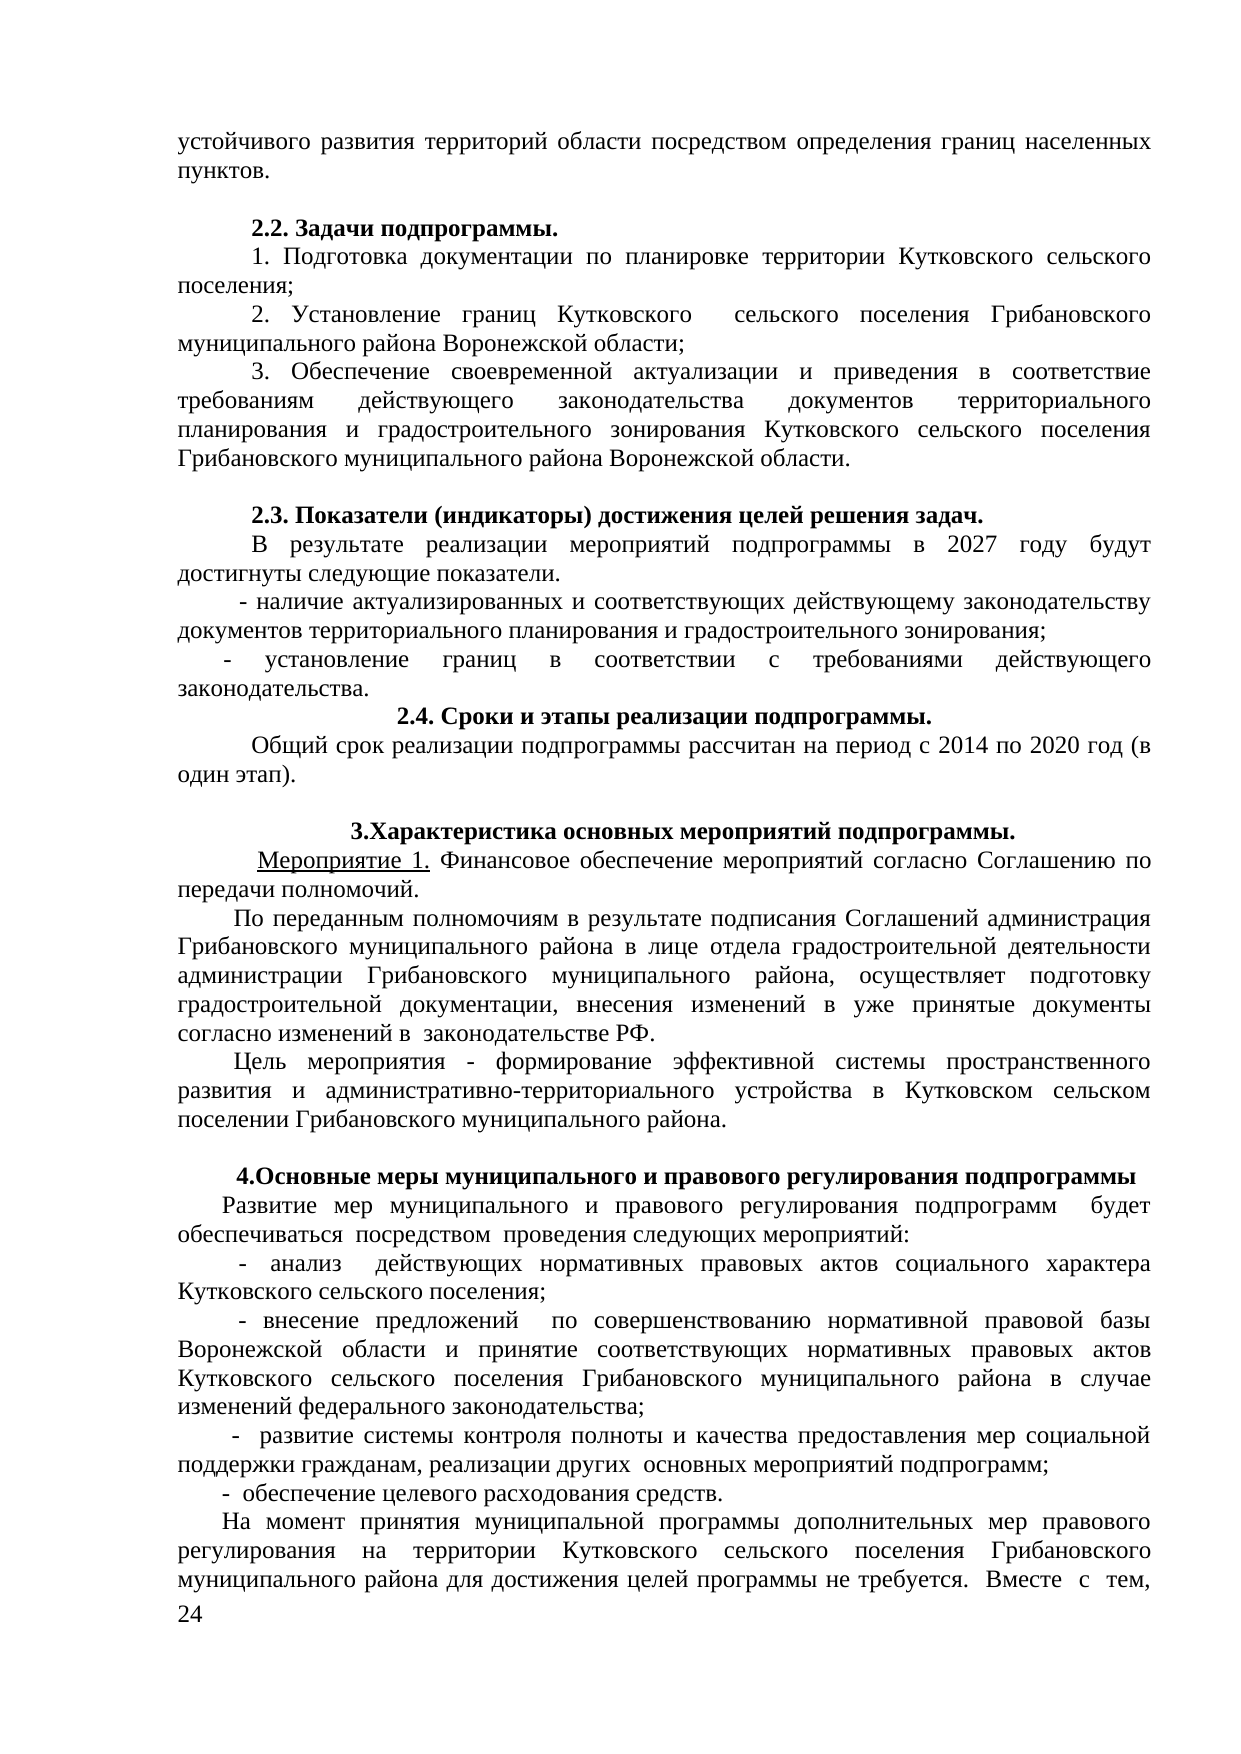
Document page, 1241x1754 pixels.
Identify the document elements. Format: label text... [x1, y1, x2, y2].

text В результате реализации мероприятий подпрограммы в 2027 году будут достигнуты следующие показатели. [177, 529, 1152, 586]
text 2. Установление границ Кутковского сельского поселения Грибановского муниципального района Воронежской области; [177, 299, 1152, 356]
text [177, 1506, 1152, 1593]
text По переданным полномочиям в результате подписания Соглашений администрация Грибановского муниципального района в лице отдела градостроительной деятельности администрации Грибановского муниципального района, осуществляет подготовку градостроительной документации, внесения изменений в уже принятые документы согласно изменений в законодательстве РФ. [177, 903, 1152, 1046]
text - обеспечение целевого расходования средств. [177, 1478, 1152, 1506]
text 2.3. Показатели (индикаторы) достижения целей решения задач. [177, 500, 1152, 529]
text Общий срок реализации подпрограммы рассчитан на период с 2014 по 2020 год (в один этап). [177, 730, 1152, 788]
text - внесение предложений по совершенствованию нормативной правовой базы Воронежской области и принятие соответствующих нормативных правовых актов Кутковского сельского поселения Грибановского муниципального района в случае изменений федерального законодательства; [177, 1305, 1152, 1420]
text 1. Подготовка документации по планировке территории Кутковского сельского поселения; [177, 241, 1152, 299]
text Цель мероприятия - формирование эффективной системы пространственного развития и административно-территориального устройства в Кутковском сельском поселении Грибановского муниципального района. [177, 1046, 1152, 1133]
text - наличие актуализированных и соответствующих действующему законодательству документов территориального планирования и градостроительного зонирования; [177, 586, 1152, 644]
text Мероприятие 1. Финансовое обеспечение мероприятий согласно Соглашению по передачи полномочий. [177, 845, 1152, 903]
text 4.Основные меры муниципального и правового регулирования подпрограммы [222, 1161, 1152, 1190]
text - развитие системы контроля полноты и качества предоставления мер социальной поддержки гражданам, реализации других основных мероприятий подпрограмм; [177, 1420, 1152, 1478]
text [177, 126, 1152, 184]
text 3. Обеспечение своевременной актуализации и приведения в соответствие требованиям действующего законодательства документов территориального планирования и градостроительного зонирования Кутковского сельского поселения Грибановского муниципального района Воронежской области. [177, 356, 1152, 471]
text 3.Характеристика основных мероприятий подпрограммы. [214, 816, 1152, 845]
text - анализ действующих нормативных правовых актов социального характера Кутковского сельского поселения; [177, 1248, 1152, 1305]
text 2.4. Сроки и этапы реализации подпрограммы. [177, 701, 1152, 730]
text Развитие мер муниципального и правового регулирования подпрограмм будет обеспечиваться посредством проведения следующих мероприятий: [177, 1190, 1152, 1248]
text 2.2. Задачи подпрограммы. [177, 213, 1152, 241]
text - установление границ в соответствии с требованиями действующего законодательства. [177, 644, 1152, 701]
